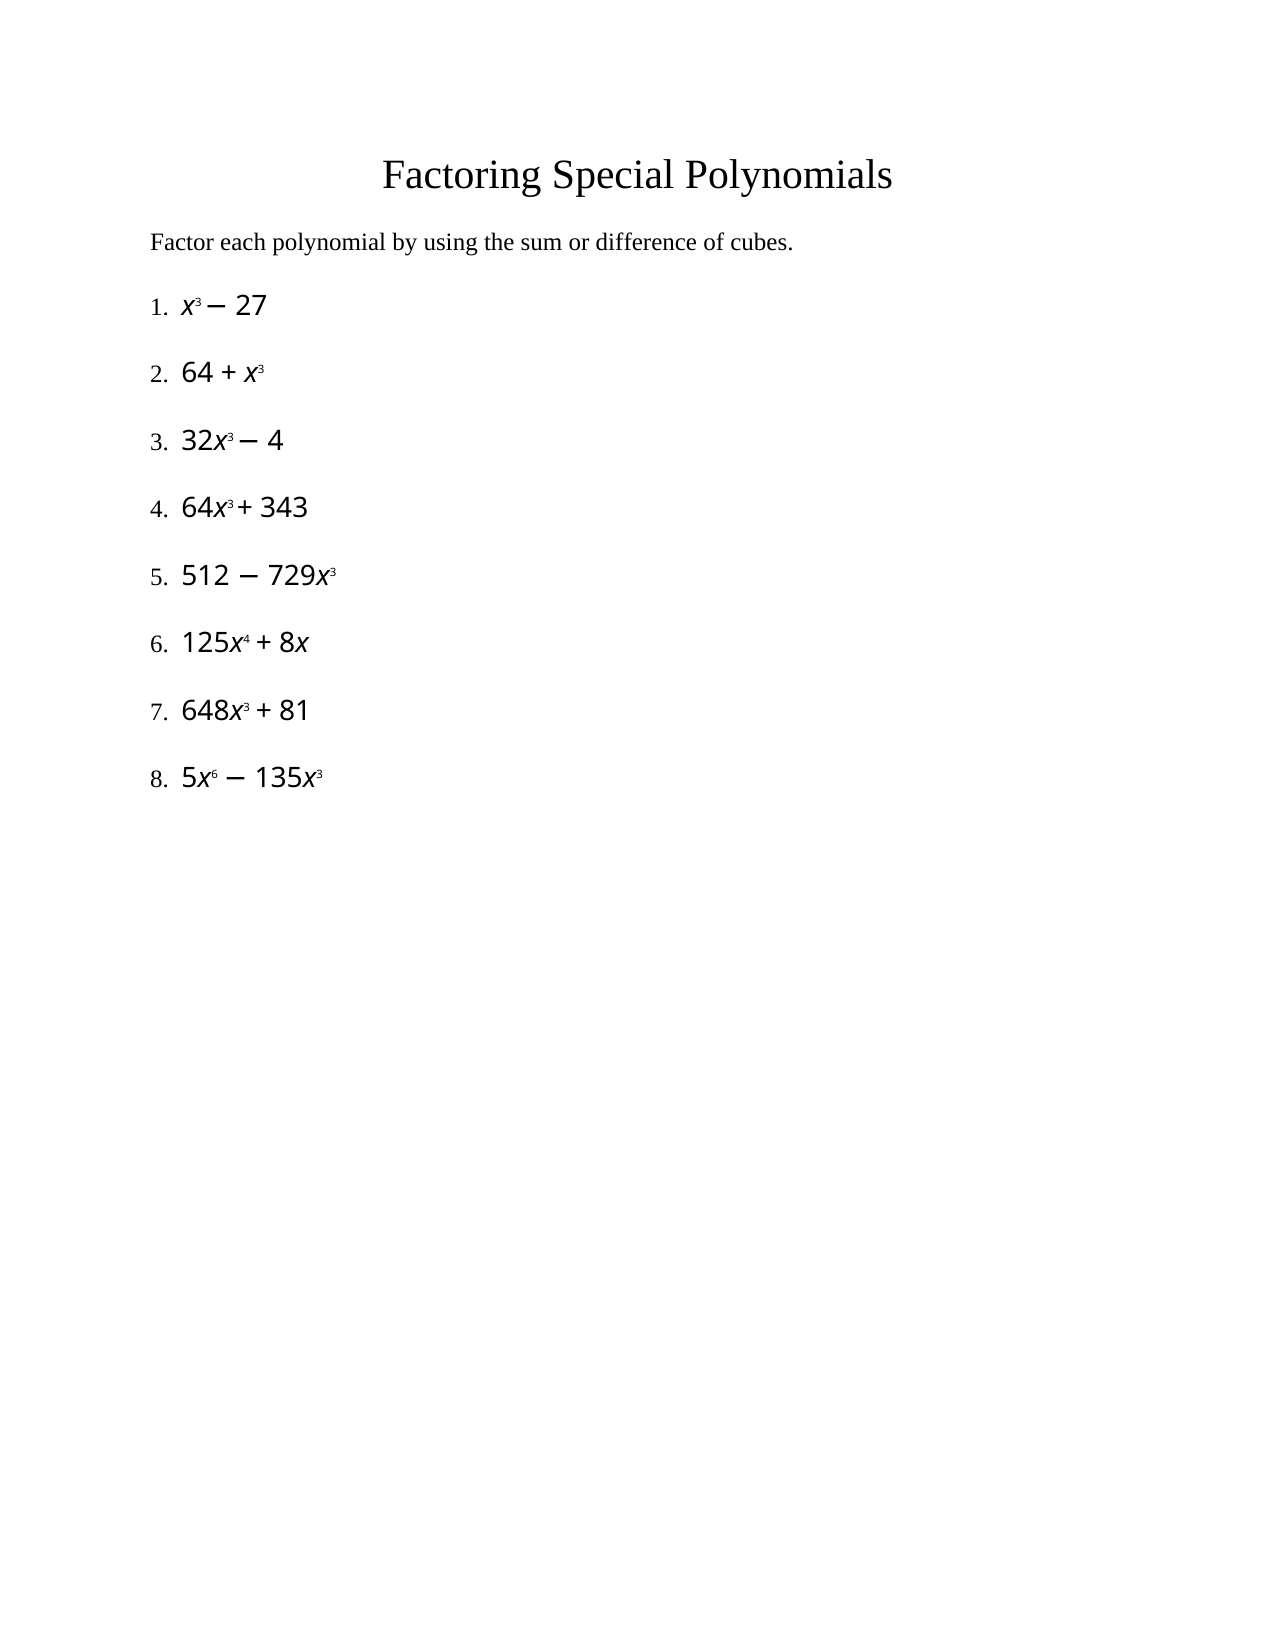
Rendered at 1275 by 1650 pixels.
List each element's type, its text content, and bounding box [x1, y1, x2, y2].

text 3. 32x3 − 4 [150, 420, 1125, 458]
text 1. x3 − 27 [150, 285, 1125, 323]
text 6. 125x4 + 8x [150, 622, 1125, 661]
text 8. 5x6 − 135x3 [150, 757, 1125, 796]
text Factor each polynomial by using the sum or difference of cubes. [150, 227, 1125, 256]
text 5. 512 − 729x3 [150, 555, 1125, 593]
text 7. 648x3 + 81 [150, 690, 1125, 728]
text 4. 64x3 + 343 [150, 487, 1125, 526]
text 2. 64 + x3 [150, 352, 1125, 391]
text Factoring Special Polynomials [150, 150, 1125, 198]
